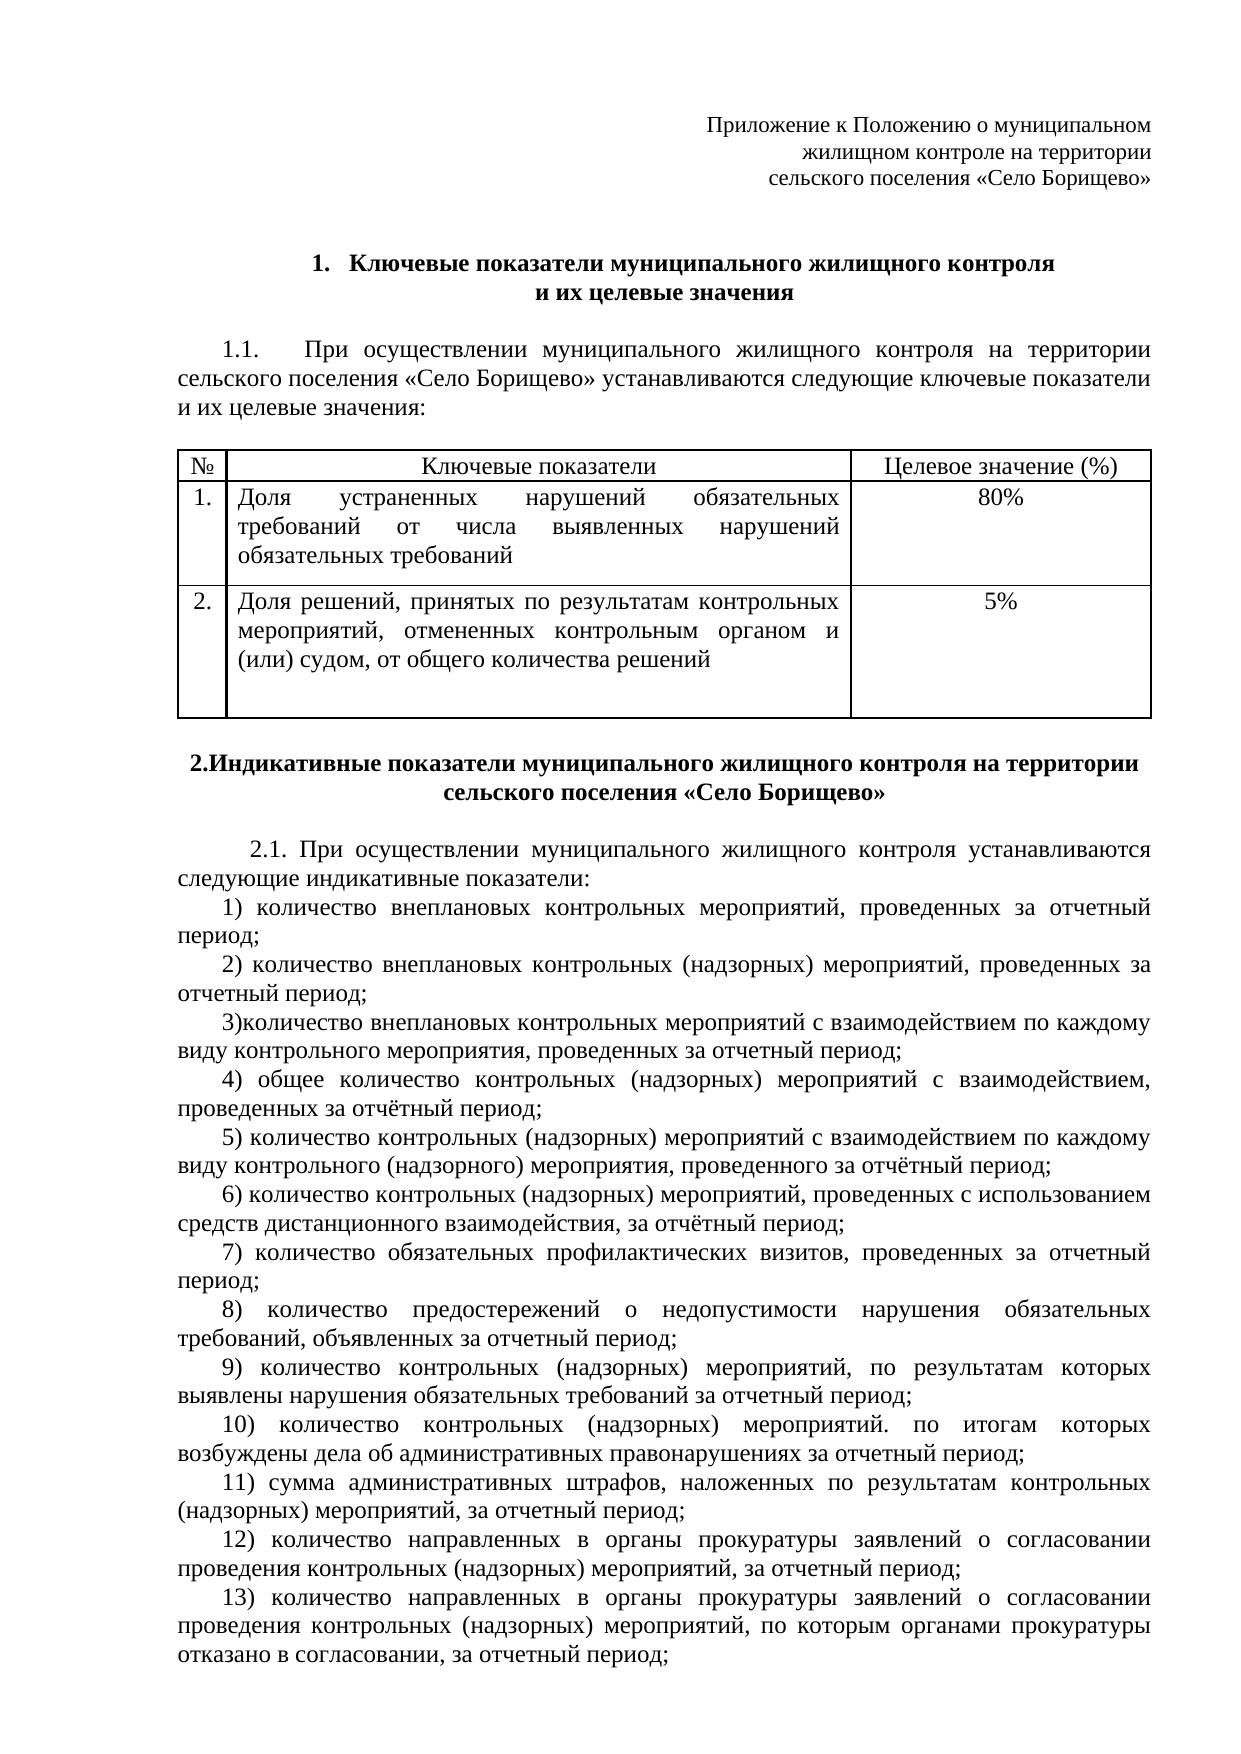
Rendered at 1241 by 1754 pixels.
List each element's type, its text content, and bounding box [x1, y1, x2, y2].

text 10) количество контрольных (надзорных) мероприятий. по итогам которых возбуждены дела об административных правонарушениях за отчетный период; [177, 1409, 1152, 1467]
table_cell 5% [852, 586, 1150, 717]
text сельского поселения «Село Борищево» [177, 164, 1152, 191]
table_cell 80% [852, 482, 1150, 585]
text 3)количество внеплановых контрольных мероприятий с взаимодействием по каждому виду контрольного мероприятия, проведенных за отчетный период; [177, 1007, 1152, 1064]
table_cell 2. [179, 586, 225, 717]
text 6) количество контрольных (надзорных) мероприятий, проведенных с использованием средств дистанционного взаимодействия, за отчётный период; [177, 1179, 1152, 1237]
table_header № [179, 451, 225, 480]
text 1) количество внеплановых контрольных мероприятий, проведенных за отчетный период; [177, 892, 1152, 949]
text 8) количество предостережений о недопустимости нарушения обязательных требований, объявленных за отчетный период; [177, 1294, 1152, 1352]
text 2) количество внеплановых контрольных (надзорных) мероприятий, проведенных за отчетный период; [177, 949, 1152, 1007]
text 11) сумма административных штрафов, наложенных по результатам контрольных (надзорных) мероприятий, за отчетный период; [177, 1467, 1152, 1524]
list Ключевые показатели муниципального жилищного контроля [215, 248, 1152, 277]
text Приложение к Положению о муниципальном [177, 111, 1152, 138]
text 13) количество направленных в органы прокуратуры заявлений о согласовании проведения контрольных (надзорных) мероприятий, по которым органами прокуратуры отказано в согласовании, за отчетный период; [177, 1582, 1152, 1668]
table_header Ключевые показатели [228, 451, 850, 480]
text 2.1. При осуществлении муниципального жилищного контроля устанавливаются следующие индикативные показатели: [177, 834, 1152, 892]
table_cell Доля решений, принятых по результатам контрольных мероприятий, отмененных контрольным органом и (или) судом, от общего количества решений [228, 586, 850, 717]
table_cell 1. [179, 482, 225, 585]
text жилищном контроле на территории [177, 138, 1152, 164]
text 9) количество контрольных (надзорных) мероприятий, по результатам которых выявлены нарушения обязательных требований за отчетный период; [177, 1352, 1152, 1409]
text 1.1. При осуществлении муниципального жилищного контроля на территории сельского поселения «Село Борищево» устанавливаются следующие ключевые показатели и их целевые значения: [177, 334, 1152, 421]
text 7) количество обязательных профилактических визитов, проведенных за отчетный период; [177, 1237, 1152, 1294]
table_cell Доля устраненных нарушений обязательных требований от числа выявленных нарушений обязательных требований [228, 482, 850, 585]
table_header Целевое значение (%) [852, 451, 1150, 480]
text 5) количество контрольных (надзорных) мероприятий с взаимодействием по каждому виду контрольного (надзорного) мероприятия, проведенного за отчётный период; [177, 1122, 1152, 1179]
text 12) количество направленных в органы прокуратуры заявлений о согласовании проведения контрольных (надзорных) мероприятий, за отчетный период; [177, 1524, 1152, 1582]
text и их целевые значения [177, 277, 1152, 306]
text 4) общее количество контрольных (надзорных) мероприятий с взаимодействием, проведенных за отчётный период; [177, 1064, 1152, 1122]
text 2.Индикативные показатели муниципального жилищного контроля на территории сельского поселения «Село Борищево» [177, 748, 1152, 805]
